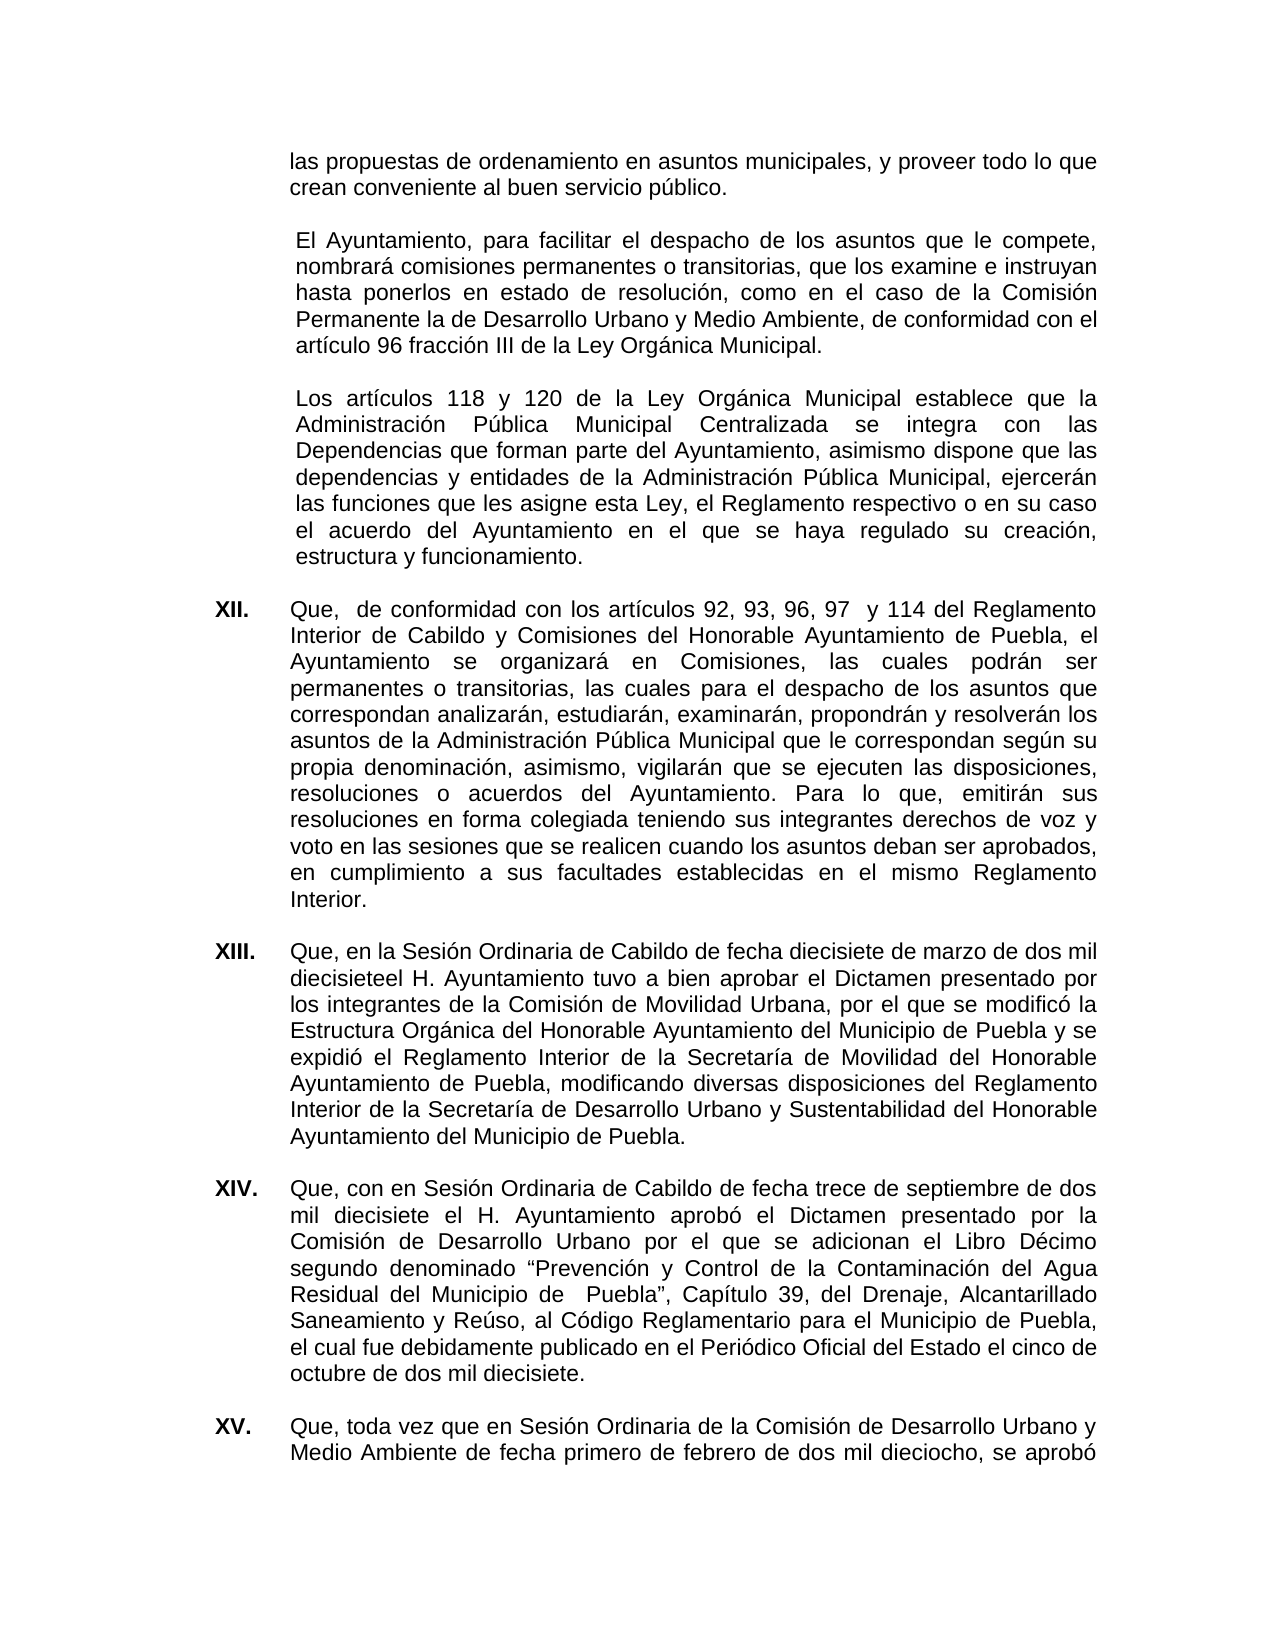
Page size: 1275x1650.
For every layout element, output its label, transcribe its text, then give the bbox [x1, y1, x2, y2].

list El Ayuntamiento, para facilitar el despacho de los asuntos que le compete, nombrará comisiones permanentes o transitorias, que los examine e instruyan hasta ponerlos en estado de resolución, como en el caso de la Comisión Permanente la de Desarrollo Urbano y Medio Ambiente, de conformidad con el artículo 96 fracción III de la Ley Orgánica Municipal. [295, 227, 1098, 358]
list Los artículos 118 y 120 de la Ley Orgánica Municipal establece que la Administración Pública Municipal Centralizada se integra con las Dependencias que forman parte del Ayuntamiento, asimismo dispone que las dependencias y entidades de la Administración Pública Municipal, ejercerán las funciones que les asigne esta Ley, el Reglamento respectivo o en su caso el acuerdo del Ayuntamiento en el que se haya regulado su creación, estructura y funcionamiento. [295, 385, 1098, 569]
list Que, de conformidad con los artículos 92, 93, 96, 97 y 114 del Reglamento Interior de Cabildo y Comisiones del Honorable Ayuntamiento de Puebla, el Ayuntamiento se organizará en Comisiones, las cuales podrán ser permanentes o transitorias, las cuales para el despacho de los asuntos que correspondan analizarán, estudiarán, examinarán, propondrán y resolverán los asuntos de la Administración Pública Municipal que le correspondan según su propia denominación, asimismo, vigilarán que se ejecuten las disposiciones, resoluciones o acuerdos del Ayuntamiento. Para lo que, emitirán sus resoluciones en forma colegiada teniendo sus integrantes derechos de voz y voto en las sesiones que se realicen cuando los asuntos deban ser aprobados, en cumplimiento a sus facultades establecidas en el mismo Reglamento Interior. [215, 596, 1098, 912]
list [215, 1413, 1098, 1465]
list Que, en la Sesión Ordinaria de Cabildo de fecha diecisiete de marzo de dos mil diecisieteel H. Ayuntamiento tuvo a bien aprobar el Dictamen presentado por los integrantes de la Comisión de Movilidad Urbana, por el que se modificó la Estructura Orgánica del Honorable Ayuntamiento del Municipio de Puebla y se expidió el Reglamento Interior de la Secretaría de Movilidad del Honorable Ayuntamiento de Puebla, modificando diversas disposiciones del Reglamento Interior de la Secretaría de Desarrollo Urbano y Sustentabilidad del Honorable Ayuntamiento del Municipio de Puebla. [215, 938, 1098, 1149]
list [289, 148, 1098, 200]
list Que, con en Sesión Ordinaria de Cabildo de fecha trece de septiembre de dos mil diecisiete el H. Ayuntamiento aprobó el Dictamen presentado por la Comisión de Desarrollo Urbano por el que se adicionan el Libro Décimo segundo denominado “Prevención y Control de la Contaminación del Agua Residual del Municipio de Puebla”, Capítulo 39, del Drenaje, Alcantarillado Saneamiento y Reúso, al Código Reglamentario para el Municipio de Puebla, el cual fue debidamente publicado en el Periódico Oficial del Estado el cinco de octubre de dos mil diecisiete. [215, 1175, 1098, 1386]
